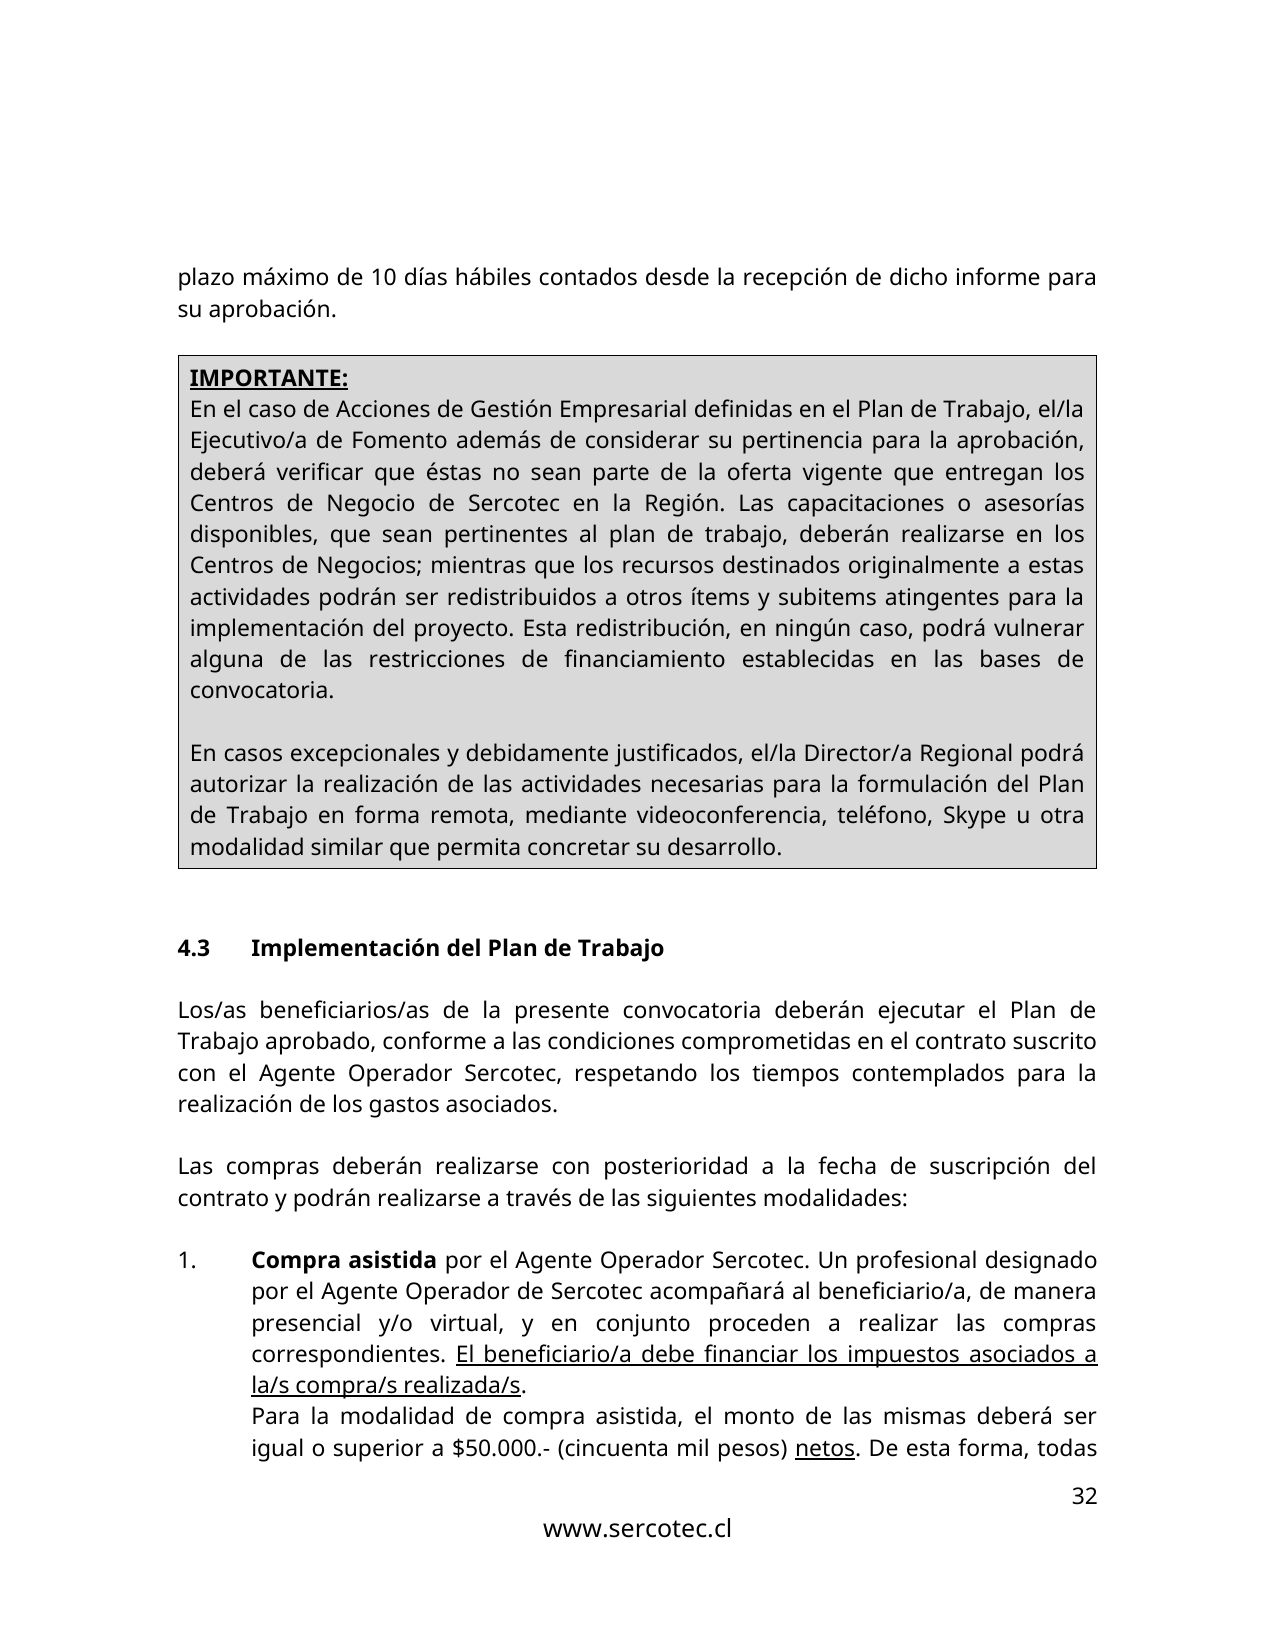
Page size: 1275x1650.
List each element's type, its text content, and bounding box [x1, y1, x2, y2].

table_header IMPORTANTE: En el caso de Acciones de Gestión Empresarial definidas en el Plan de Trabajo, el/la Ejecutivo/a de Fomento además de considerar su pertinencia para la aprobación, deberá verificar que éstas no sean parte de la oferta vigente que entregan los Centros de Negocio de Sercotec en la Región. Las capacitaciones o asesorías disponibles, que sean pertinentes al plan de trabajo, deberán realizarse en los Centros de Negocios; mientras que los recursos destinados originalmente a estas actividades podrán ser redistribuidos a otros ítems y subitems atingentes para la implementación del proyecto. Esta redistribución, en ningún caso, podrá vulnerar alguna de las restricciones de financiamiento establecidas en las bases de convocatoria. En casos excepcionales y debidamente justificados, el/la Director/a Regional podrá autorizar la realización de las actividades necesarias para la formulación del Plan de Trabajo en forma remota, mediante videoconferencia, teléfono, Skype u otra modalidad similar que permita concretar su desarrollo. [179, 356, 1096, 868]
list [251, 1400, 1098, 1463]
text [177, 261, 1098, 324]
text Los/as beneficiarios/as de la presente convocatoria deberán ejecutar el Plan de Trabajo aprobado, conforme a las condiciones comprometidas en el contrato suscrito con el Agente Operador Sercotec, respetando los tiempos contemplados para la realización de los gastos asociados. [177, 994, 1098, 1119]
text Las compras deberán realizarse con posterioridad a la fecha de suscripción del contrato y podrán realizarse a través de las siguientes modalidades: [177, 1150, 1098, 1213]
list Compra asistida por el Agente Operador Sercotec. Un profesional designado por el Agente Operador de Sercotec acompañará al beneficiario/a, de manera presencial y/o virtual, y en conjunto proceden a realizar las compras correspondientes. El beneficiario/a debe financiar los impuestos asociados a la/s compra/s realizada/s. [177, 1244, 1098, 1400]
text 4.3 Implementación del Plan de Trabajo [177, 931, 1098, 963]
